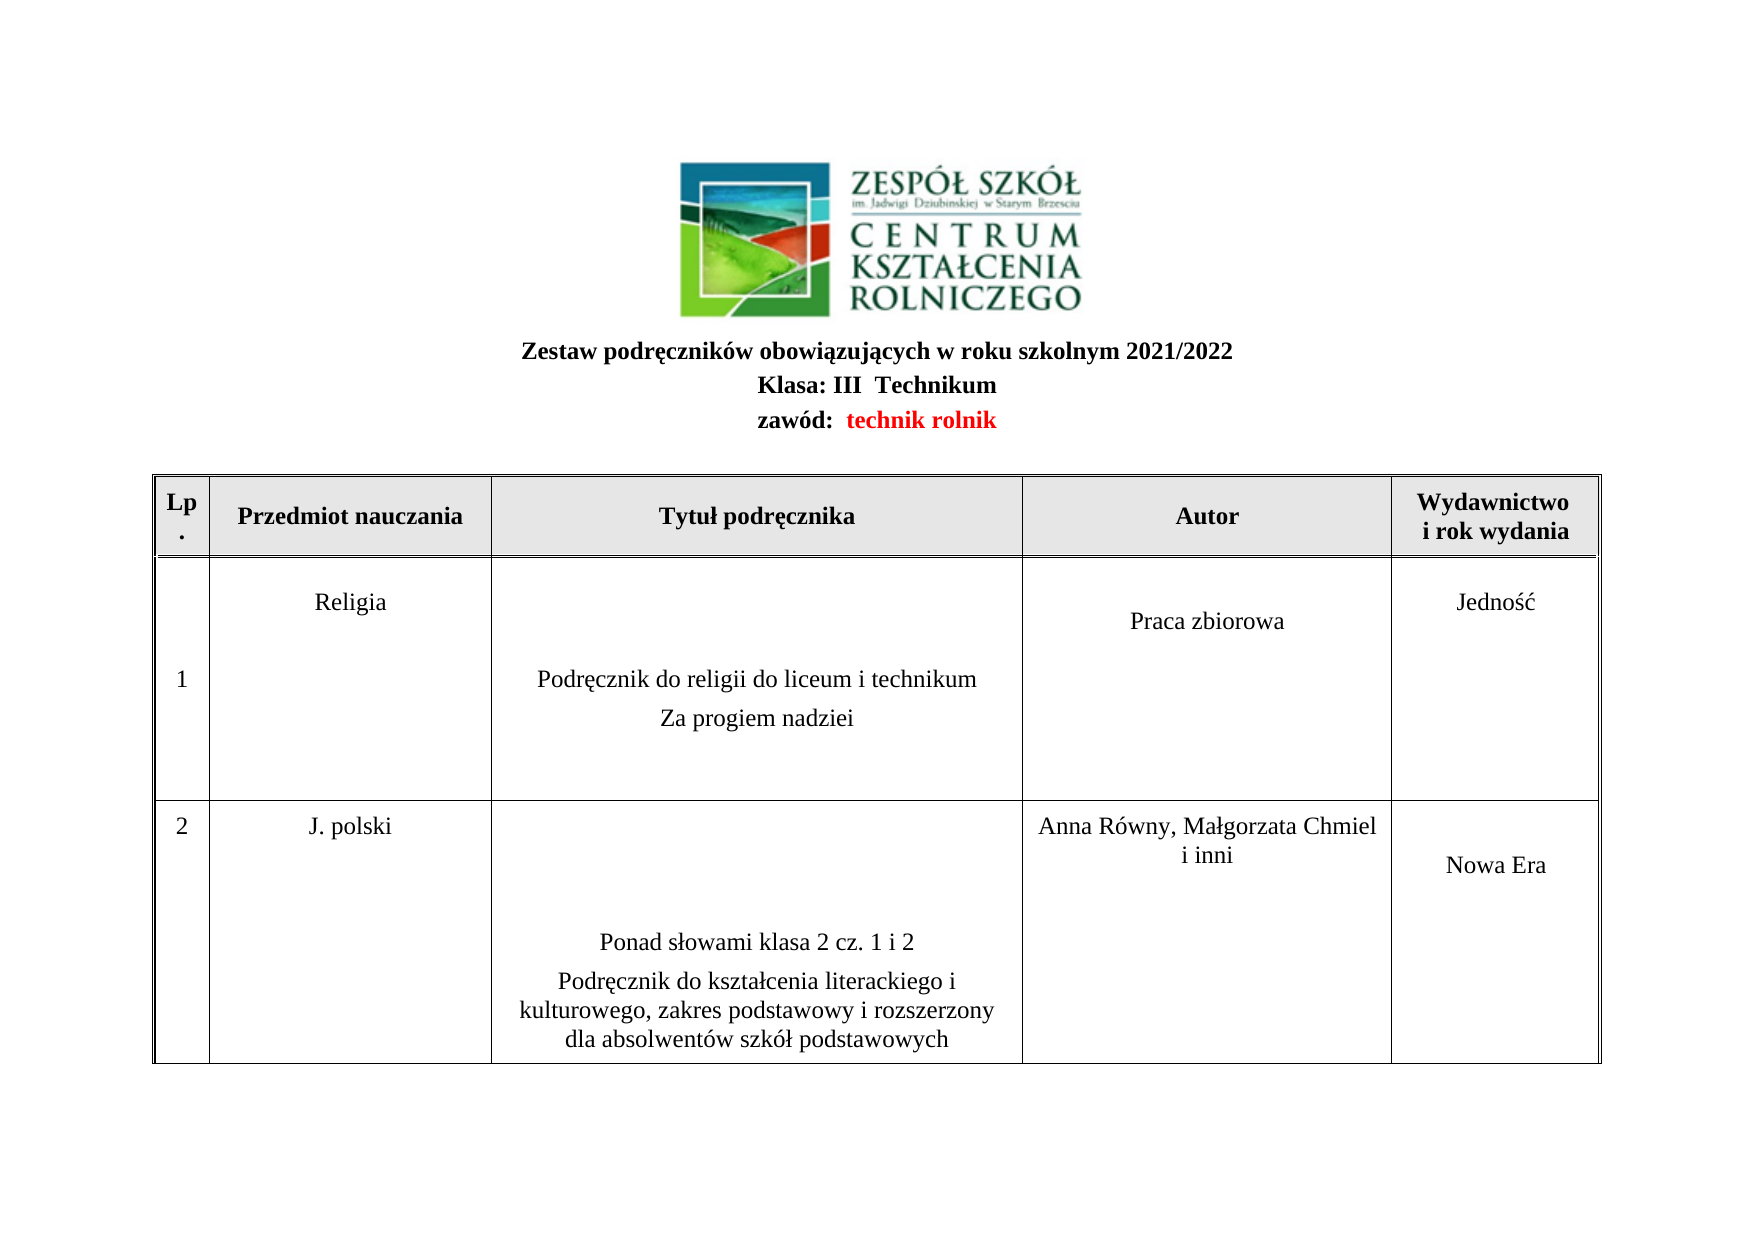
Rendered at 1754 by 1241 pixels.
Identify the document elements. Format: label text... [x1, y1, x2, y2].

picture [654, 147, 1100, 331]
table_header Przedmiot nauczania [210, 477, 491, 554]
table_cell Jedność [1392, 555, 1598, 800]
table_cell Nowa Era [1392, 801, 1598, 1062]
table_cell 1 [156, 555, 209, 800]
table_cell Podręcznik do religii do liceum i technikum Za progiem nadziei [492, 558, 1022, 800]
text Klasa: III Technikum [148, 370, 1606, 399]
text zawód: technik rolnik [148, 405, 1606, 434]
table_header Autor [1023, 477, 1391, 554]
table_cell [492, 801, 1022, 1062]
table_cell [1023, 801, 1391, 1062]
table_header Lp. [156, 477, 209, 554]
table_cell Praca zbiorowa [1023, 558, 1391, 800]
text Zestaw podręczników obowiązujących w roku szkolnym 2021/2022 [148, 336, 1606, 365]
table_cell 2 [156, 801, 209, 1062]
table_cell Religia [210, 558, 491, 800]
table_header Wydawnictwo i rok wydania [1392, 477, 1598, 554]
table_header Tytuł podręcznika [492, 477, 1022, 554]
table_cell J. polski [210, 801, 491, 1062]
